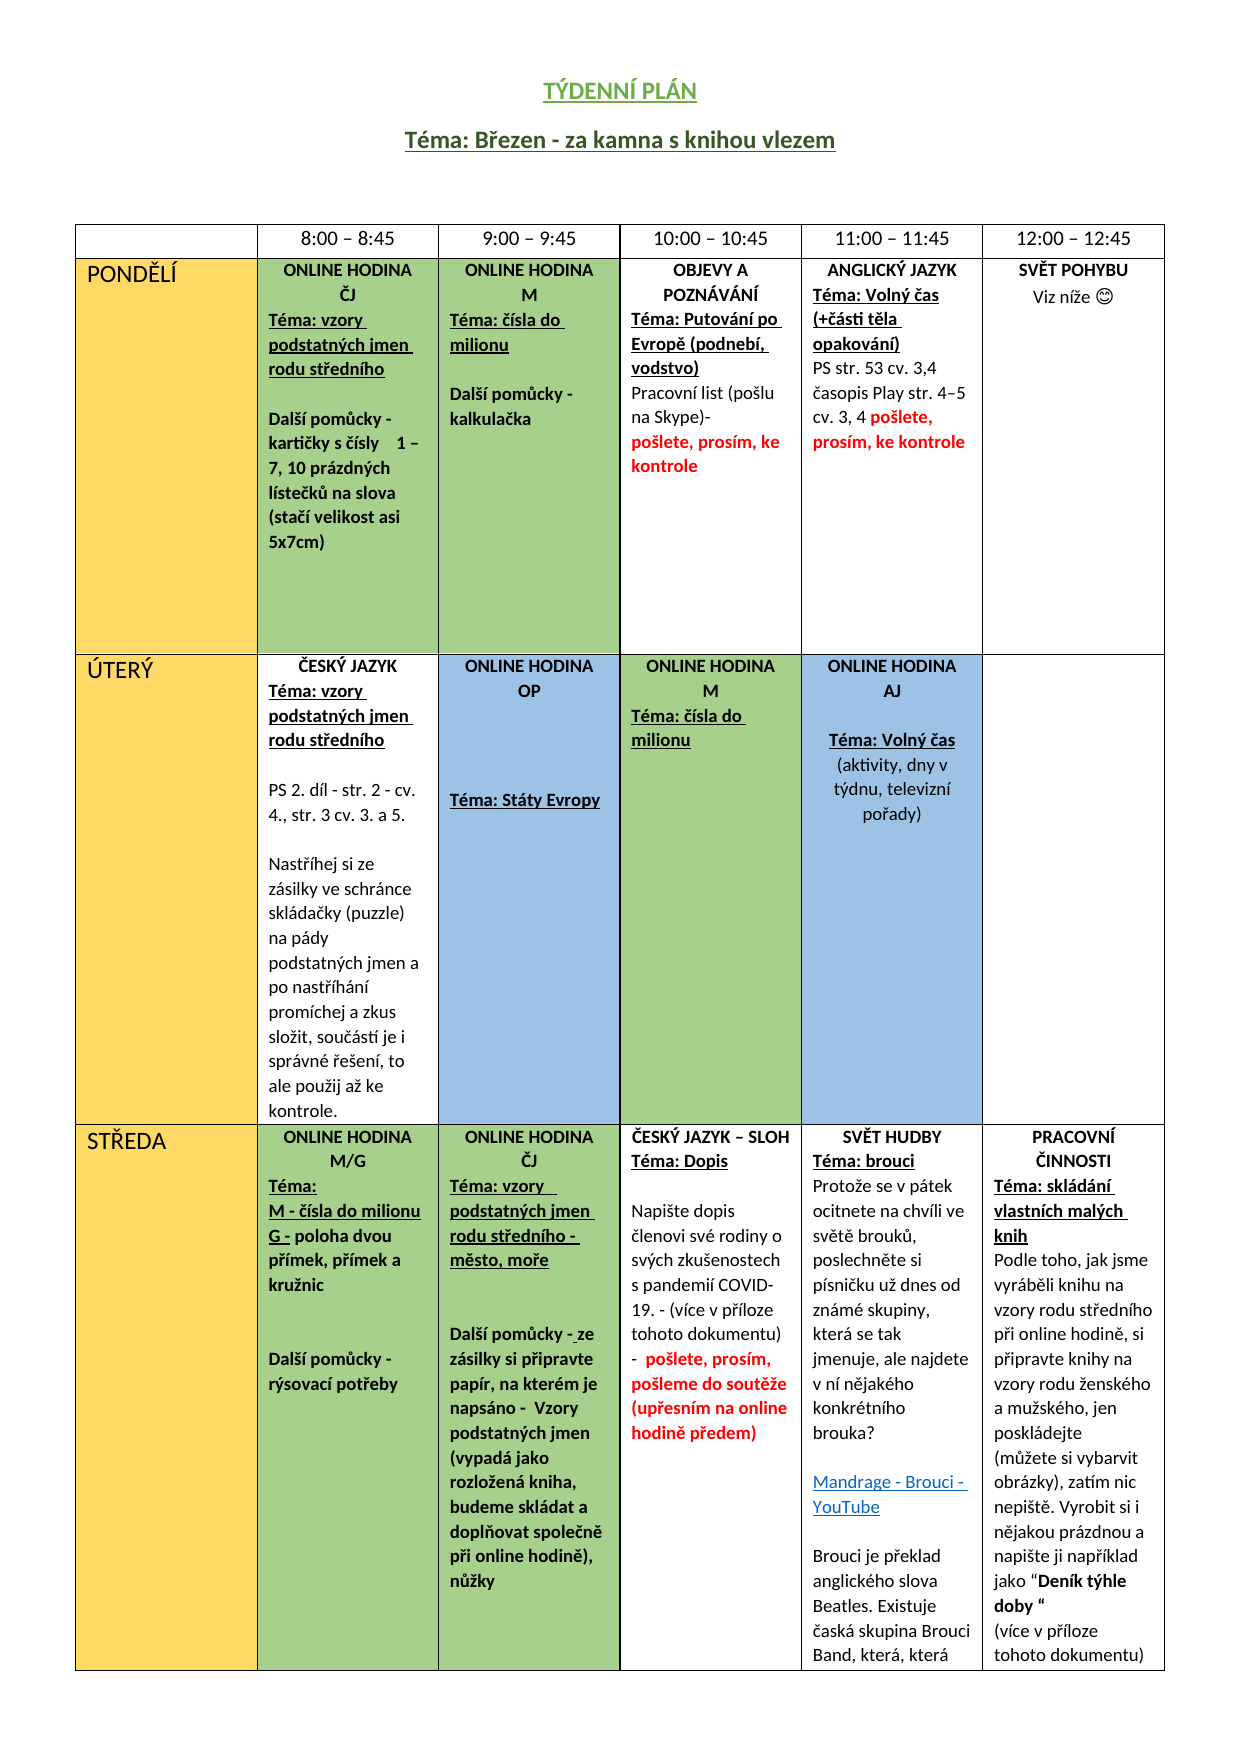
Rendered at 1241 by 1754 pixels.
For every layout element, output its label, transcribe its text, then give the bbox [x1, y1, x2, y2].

table_header [76, 225, 257, 258]
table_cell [439, 1125, 619, 1670]
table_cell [802, 1125, 982, 1670]
table_cell OBJEVY A POZNÁVÁNÍ Téma: Putování po Evropě (podnebí, vodstvo) Pracovní list (pošlu na Skype)- pošlete, prosím, ke kontrole [621, 259, 801, 653]
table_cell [621, 1125, 801, 1670]
table_cell ONLINE HODINA M Téma: čísla do milionu [621, 655, 801, 1124]
table_cell ONLINE HODINA ČJ Téma: vzory podstatných jmen rodu středního Další pomůcky - kartičky s čísly 1 – 7, 10 prázdných lístečků na slova (stačí velikost asi 5x7cm) [258, 259, 438, 653]
table_header 10:00 – 10:45 [621, 225, 801, 258]
table_cell ČESKÝ JAZYK Téma: vzory podstatných jmen rodu středního PS 2. díl - str. 2 - cv. 4., str. 3 cv. 3. a 5. Nastříhej si ze zásilky ve schránce skládačky (puzzle) na pády podstatných jmen a po nastříhání promíchej a zkus složit, součástí je i správné řešení, to ale použij až ke kontrole. [258, 655, 438, 1124]
table_cell ONLINE HODINA AJ Téma: Volný čas (aktivity, dny v týdnu, televizní pořady) [802, 655, 982, 1124]
table_cell PONDĚLÍ [76, 259, 257, 653]
table_cell ONLINE HODINA M Téma: čísla do milionu Další pomůcky - kalkulačka [439, 259, 619, 653]
table_cell ÚTERÝ [76, 655, 257, 1124]
table_header 9:00 – 9:45 [439, 225, 619, 258]
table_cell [258, 1125, 438, 1670]
text Téma: Březen - za kamna s knihou vlezem [75, 124, 1165, 155]
table_cell [983, 655, 1164, 1124]
table_header 11:00 – 11:45 [802, 225, 982, 258]
table_header 12:00 – 12:45 [983, 225, 1164, 258]
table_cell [983, 1125, 1164, 1670]
text TÝDENNÍ PLÁN [75, 75, 1165, 106]
table_header 8:00 – 8:45 [258, 225, 438, 258]
table_cell SVĚT POHYBU Viz níže 😊 [983, 259, 1164, 653]
table_cell STŘEDA [76, 1125, 257, 1670]
table_cell ANGLICKÝ JAZYK Téma: Volný čas (+části těla opakování) PS str. 53 cv. 3,4 časopis Play str. 4–5 cv. 3, 4 pošlete, prosím, ke kontrole [802, 259, 982, 653]
table_cell ONLINE HODINA OP Téma: Státy Evropy [439, 655, 619, 1124]
